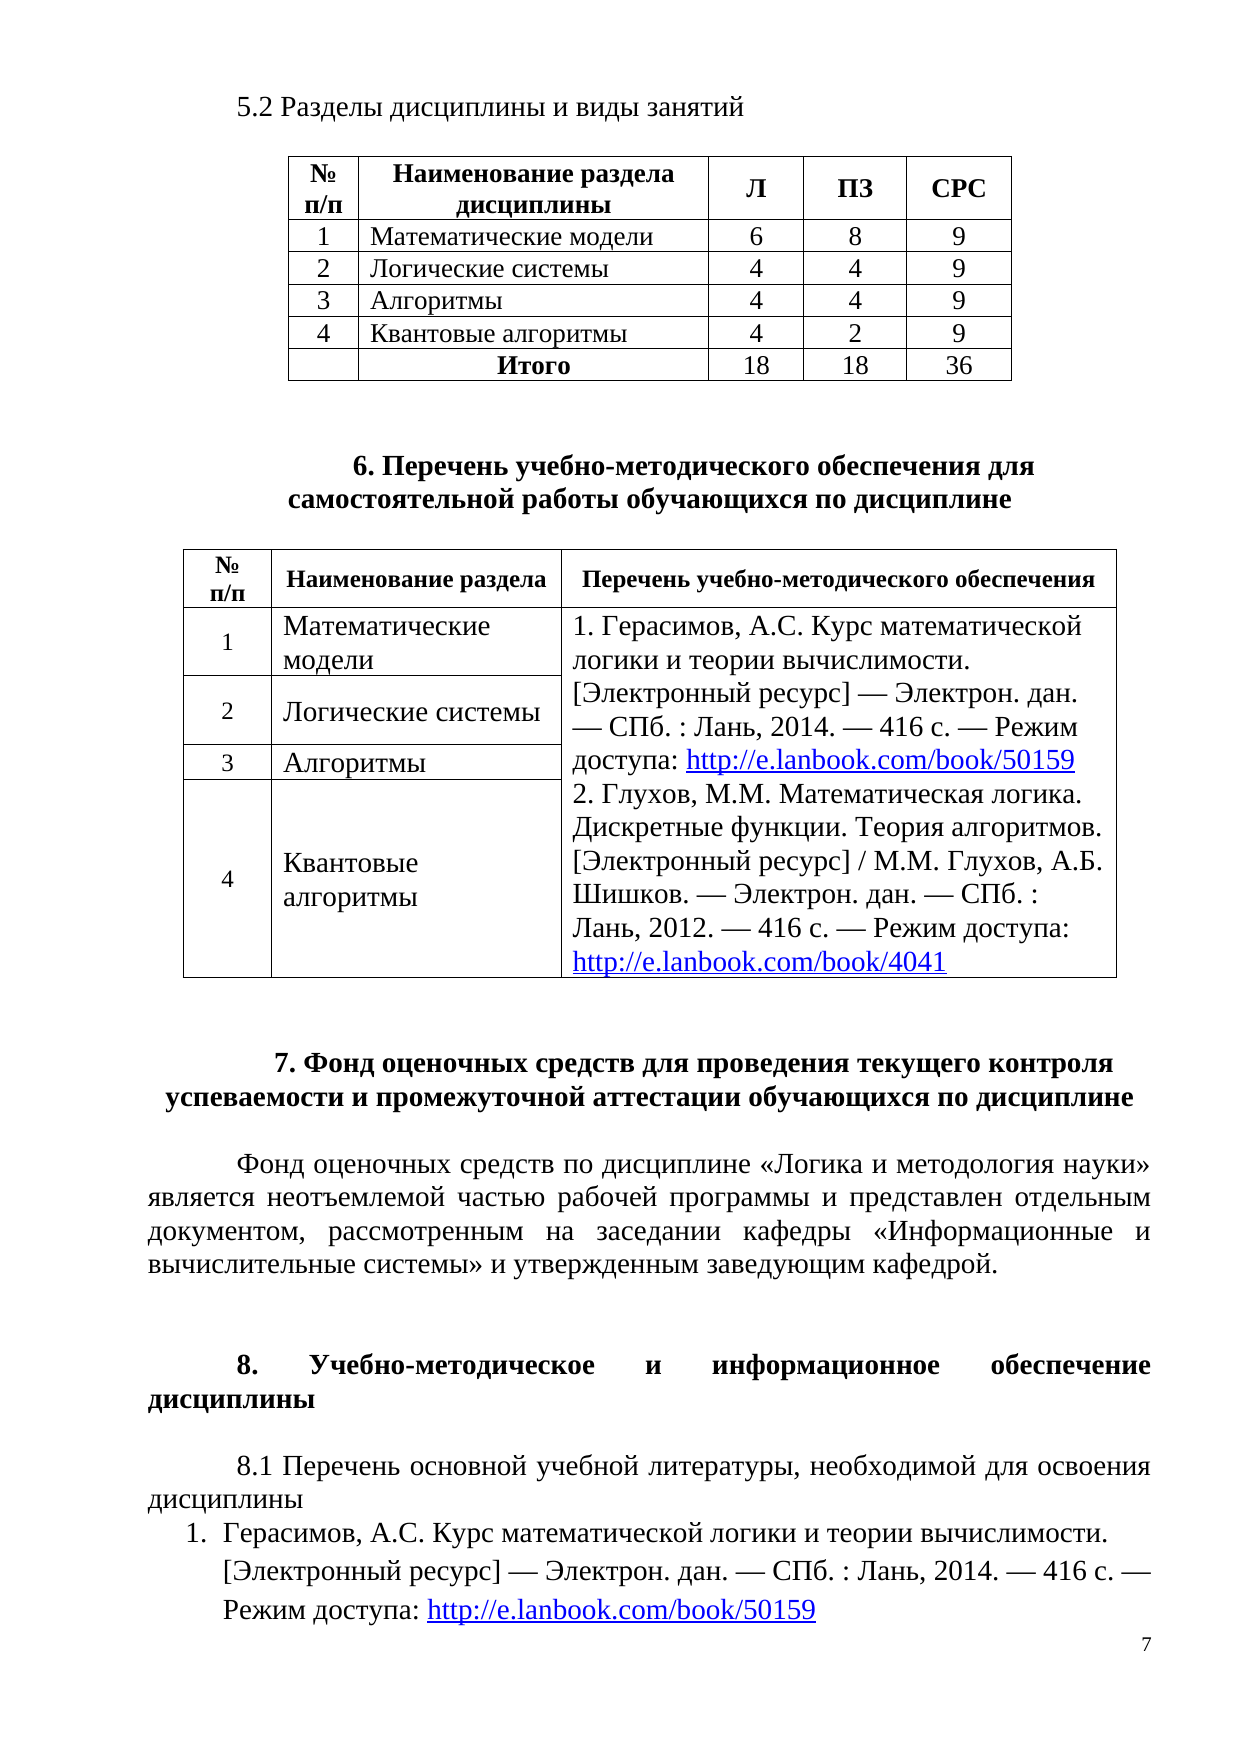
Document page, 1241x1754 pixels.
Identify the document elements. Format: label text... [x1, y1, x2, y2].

table_cell [289, 349, 358, 380]
table_cell 18 [709, 349, 803, 380]
table_cell Квантовые алгоритмы [272, 780, 561, 977]
table_cell 4 [709, 285, 803, 316]
table_cell 9 [907, 220, 1011, 251]
table_cell Алгоритмы [359, 285, 708, 316]
table_cell Итого [359, 349, 708, 380]
table_cell 6 [709, 220, 803, 251]
table_cell 1 [289, 220, 358, 251]
table_header Л [709, 157, 803, 219]
table_cell 4 [709, 317, 803, 348]
table_cell 2 [289, 252, 358, 283]
table_header Наименование раздела дисциплины [359, 157, 708, 219]
table_cell Логические системы [272, 676, 561, 744]
table_cell 18 [804, 349, 906, 380]
table_header № п/п [289, 157, 358, 219]
table_cell 9 [907, 252, 1011, 283]
table_header ПЗ [804, 157, 906, 219]
table_cell 8 [804, 220, 906, 251]
text 8.1 Перечень основной учебной литературы, необходимой для освоения дисциплины [148, 1448, 1152, 1515]
table_cell Алгоритмы [272, 745, 561, 779]
table_cell 4 [289, 317, 358, 348]
table_cell Математические модели [272, 608, 561, 675]
table_cell 4 [184, 780, 271, 977]
table_cell 3 [184, 745, 271, 779]
table_cell 36 [907, 349, 1011, 380]
table_header Перечень учебно-методического обеспечения [562, 550, 1116, 607]
table_cell 1 [184, 608, 271, 675]
table_cell 1. Герасимов, А.С. Курс математической логики и теории вычислимости. [Электронный ресурс] — Электрон. дан. — СПб. : Лань, 2014. — 416 с. — Режим доступа: http://e.lanbook.com/book/50159 2. Глухов, М.М. Математическая логика. Дискретные функции. Теория алгоритмов. [Электронный ресурс] / М.М. Глухов, А.Б. Шишков. — Электрон. дан. — СПб. : Лань, 2012. — 416 с. — Режим доступа: http://e.lanbook.com/book/4041 [562, 608, 1116, 977]
text Фонд оценочных средств по дисциплине «Логика и методология науки» является неотъемлемой частью рабочей программы и представлен отдельным документом, рассмотренным на заседании кафедры «Информационные и вычислительные системы» и утвержденным заведующим кафедрой. [148, 1146, 1152, 1280]
table_cell Логические системы [359, 252, 708, 283]
table_cell 9 [907, 285, 1011, 316]
table_cell 4 [804, 285, 906, 316]
table_cell 4 [709, 252, 803, 283]
table_cell 2 [184, 676, 271, 744]
table_cell Квантовые алгоритмы [359, 317, 708, 348]
list Герасимов, А.С. Курс математической логики и теории вычислимости. [Электронный ресурс] — Электрон. дан. — СПб. : Лань, 2014. — 416 с. — Режим доступа: http://e.lanbook.com/book/50159 [185, 1515, 1152, 1626]
table_header № п/п [184, 550, 271, 607]
table_cell 9 [907, 317, 1011, 348]
text 7. Фонд оценочных средств для проведения текущего контроля успеваемости и промежуточной аттестации обучающихся по дисциплине [148, 1045, 1152, 1112]
text 6. Перечень учебно-методического обеспечения для самостоятельной работы обучающихся по дисциплине [148, 448, 1152, 515]
table_cell Математические модели [359, 220, 708, 251]
text 8. Учебно-методическое и информационное обеспечение дисциплины [148, 1347, 1152, 1414]
text 5.2 Разделы дисциплины и виды занятий [148, 89, 1152, 122]
table_cell 3 [289, 285, 358, 316]
table_cell 4 [804, 252, 906, 283]
table_header СРС [907, 157, 1011, 219]
table_cell 2 [804, 317, 906, 348]
table_header Наименование раздела [272, 550, 561, 607]
